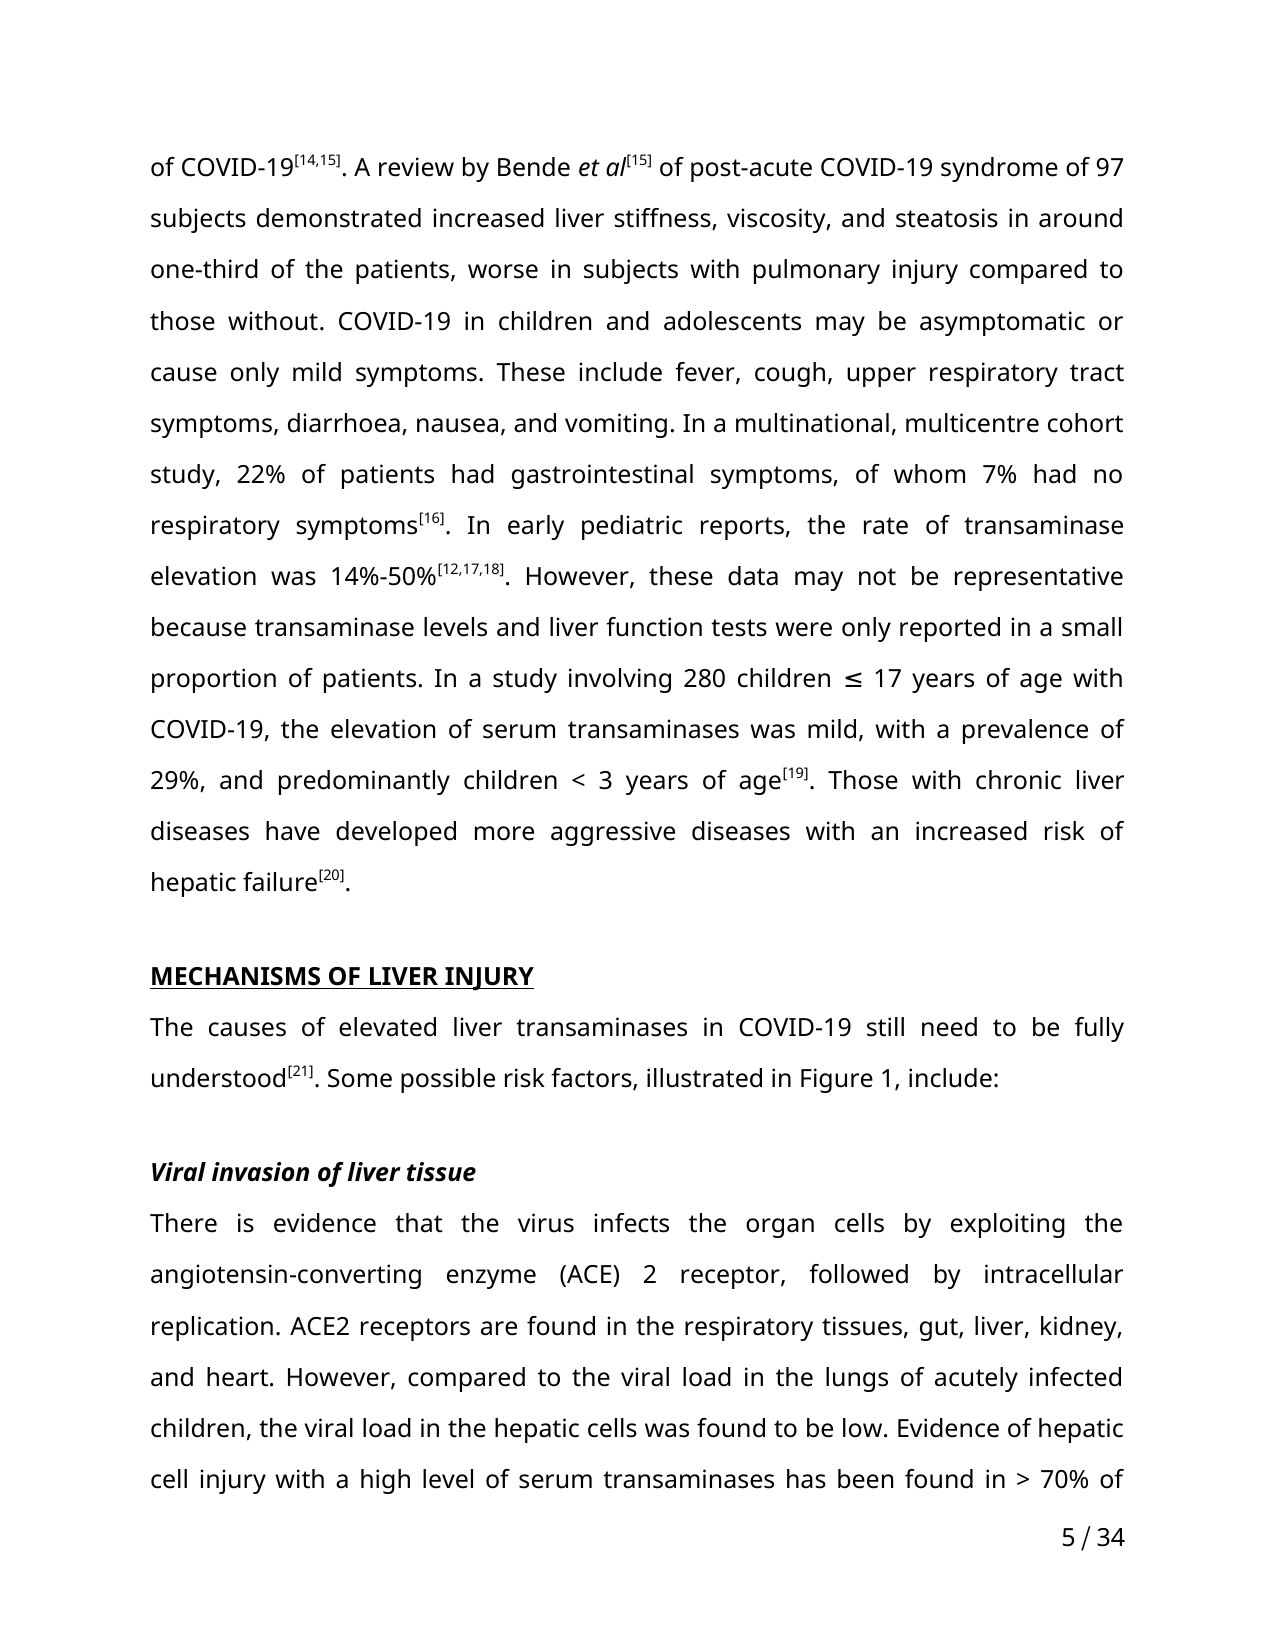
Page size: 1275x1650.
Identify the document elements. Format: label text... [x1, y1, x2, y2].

text Viral invasion of liver tissue [150, 1155, 1125, 1189]
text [150, 150, 1125, 252]
text MECHANISMS OF LIVER INJURY [150, 959, 1125, 993]
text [150, 1206, 1125, 1495]
text The causes of elevated liver transaminases in COVID-19 still need to be fully understood[21]. Some possible risk factors, illustrated in Figure 1, include: [150, 1010, 1125, 1095]
